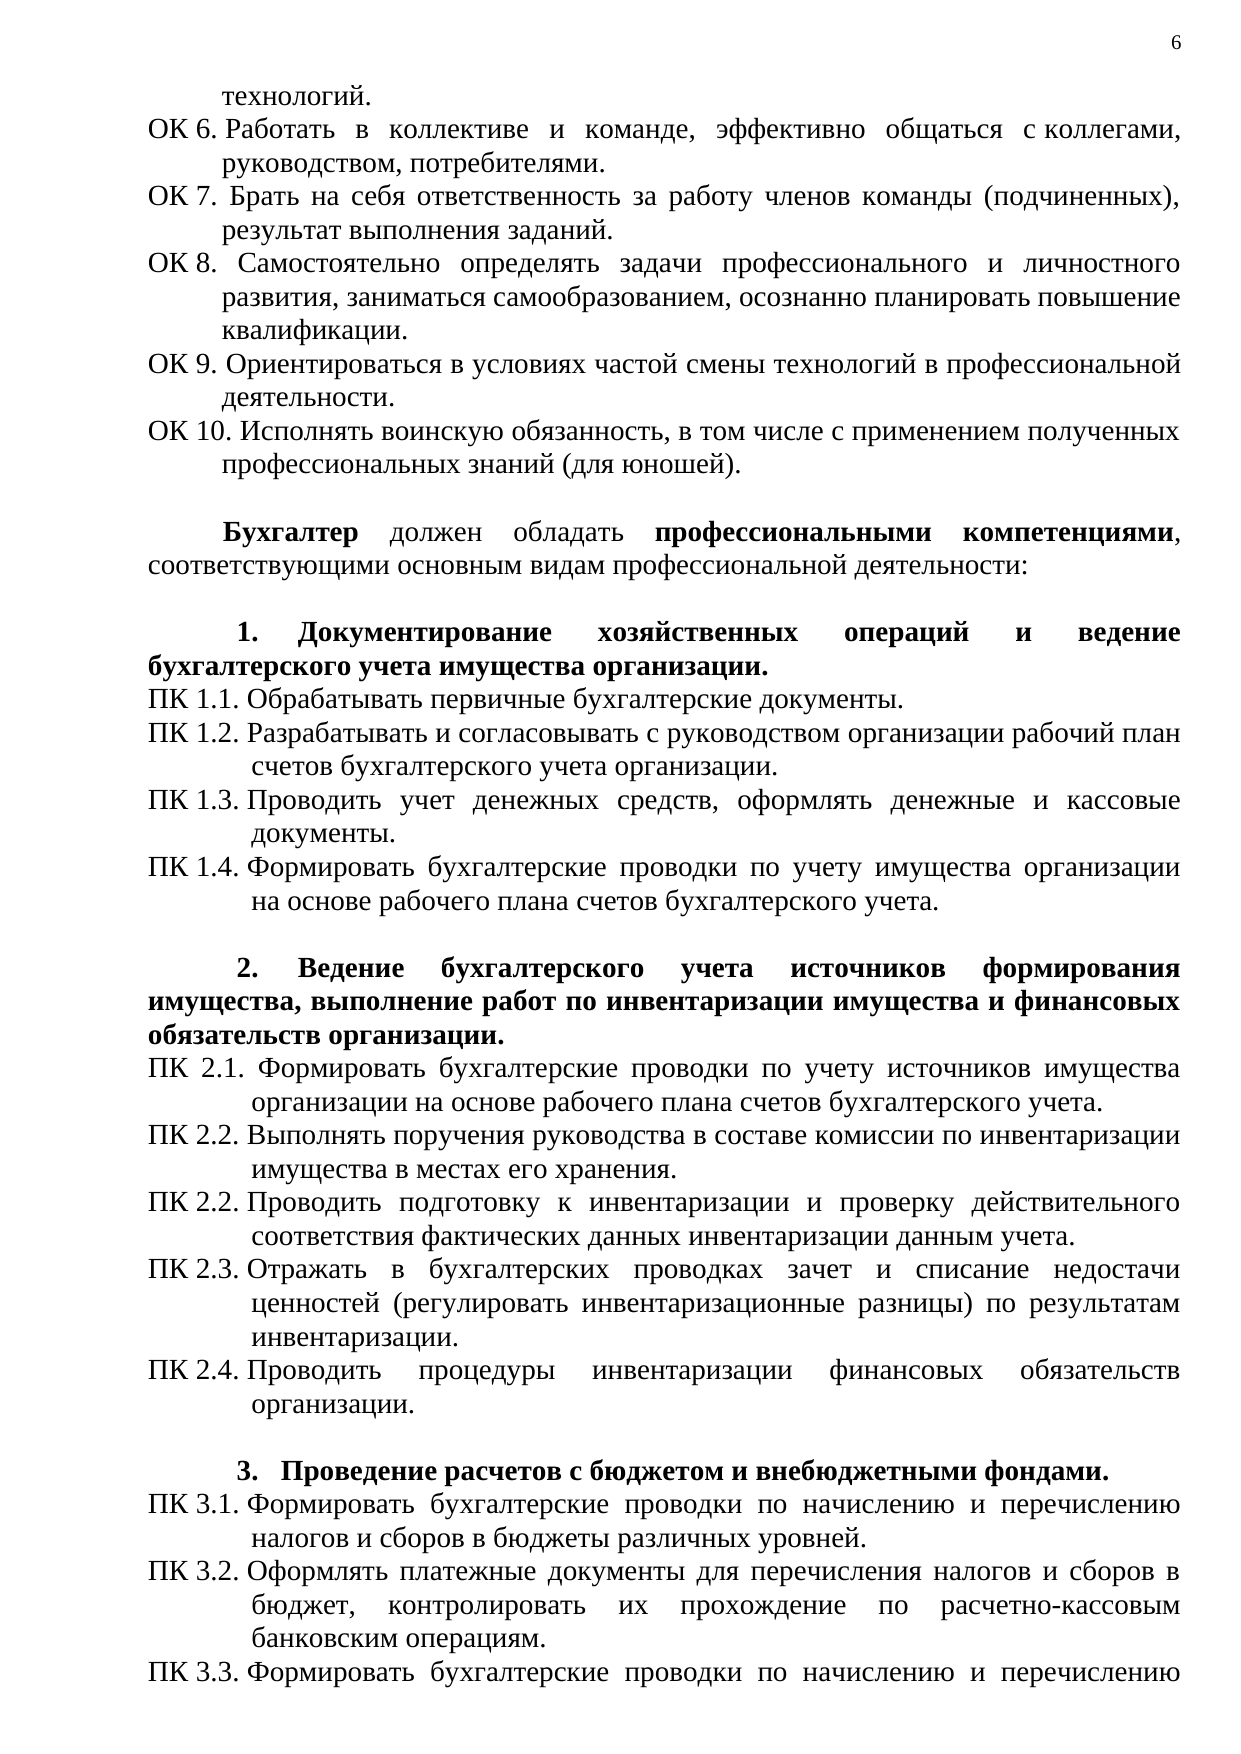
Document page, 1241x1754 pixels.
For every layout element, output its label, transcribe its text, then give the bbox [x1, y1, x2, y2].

list ПК 2.2. Выполнять поручения руководства в составе комиссии по инвентаризации имущества в местах его хранения. [148, 1117, 1181, 1184]
list Документирование хозяйственных операций и ведение бухгалтерского учета имущества организации. [148, 614, 1181, 681]
list ПК 1.2. Разрабатывать и согласовывать с руководством организации рабочий план счетов бухгалтерского учета организации. [148, 715, 1181, 782]
list ПК 2.2. Проводить подготовку к инвентаризации и проверку действительного соответствия фактических данных инвентаризации данным учета. [148, 1184, 1181, 1252]
list ПК 3.1. Формировать бухгалтерские проводки по начислению и перечислению налогов и сборов в бюджеты различных уровней. [148, 1486, 1181, 1553]
list ОК 7. Брать на себя ответственность за работу членов команды (подчиненных), результат выполнения заданий. [148, 178, 1181, 245]
list ПК 1.3. Проводить учет денежных средств, оформлять денежные и кассовые документы. [148, 782, 1181, 849]
list ПК 2.1. Формировать бухгалтерские проводки по учету источников имущества организации на основе рабочего плана счетов бухгалтерского учета. [148, 1050, 1181, 1117]
list Проведение расчетов с бюджетом и внебюджетными фондами. [236, 1453, 1181, 1486]
list ПК 2.3. Отражать в бухгалтерских проводках зачет и списание недостачи ценностей (регулировать инвентаризационные разницы) по результатам инвентаризации. [148, 1252, 1181, 1352]
list ОК 10. Исполнять воинскую обязанность, в том числе с применением полученных профессиональных знаний (для юношей). [148, 413, 1181, 480]
list ПК 2.4. Проводить процедуры инвентаризации финансовых обязательств организации. [148, 1352, 1181, 1419]
list ПК 1.1. Обрабатывать первичные бухгалтерские документы. [148, 681, 1181, 715]
list ПК 1.4. Формировать бухгалтерские проводки по учету имущества организации на основе рабочего плана счетов бухгалтерского учета. [148, 849, 1181, 916]
list ОК 6. Работать в коллективе и команде, эффективно общаться с коллегами, руководством, потребителями. [148, 111, 1181, 178]
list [148, 78, 1181, 111]
list ПК 3.2. Оформлять платежные документы для перечисления налогов и сборов в бюджет, контролировать их прохождение по расчетно-кассовым банковским операциям. [148, 1553, 1181, 1654]
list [148, 1654, 1181, 1688]
text Бухгалтер должен обладать профессиональными компетенциями, соответствующими основным видам профессиональной деятельности: [148, 514, 1181, 581]
list ОК 8. Самостоятельно определять задачи профессионального и личностного развития, заниматься самообразованием, осознанно планировать повышение квалификации. [148, 245, 1181, 346]
list ОК 9. Ориентироваться в условиях частой смены технологий в профессиональной деятельности. [148, 346, 1181, 413]
list Ведение бухгалтерского учета источников формирования имущества, выполнение работ по инвентаризации имущества и финансовых обязательств организации. [148, 950, 1181, 1050]
